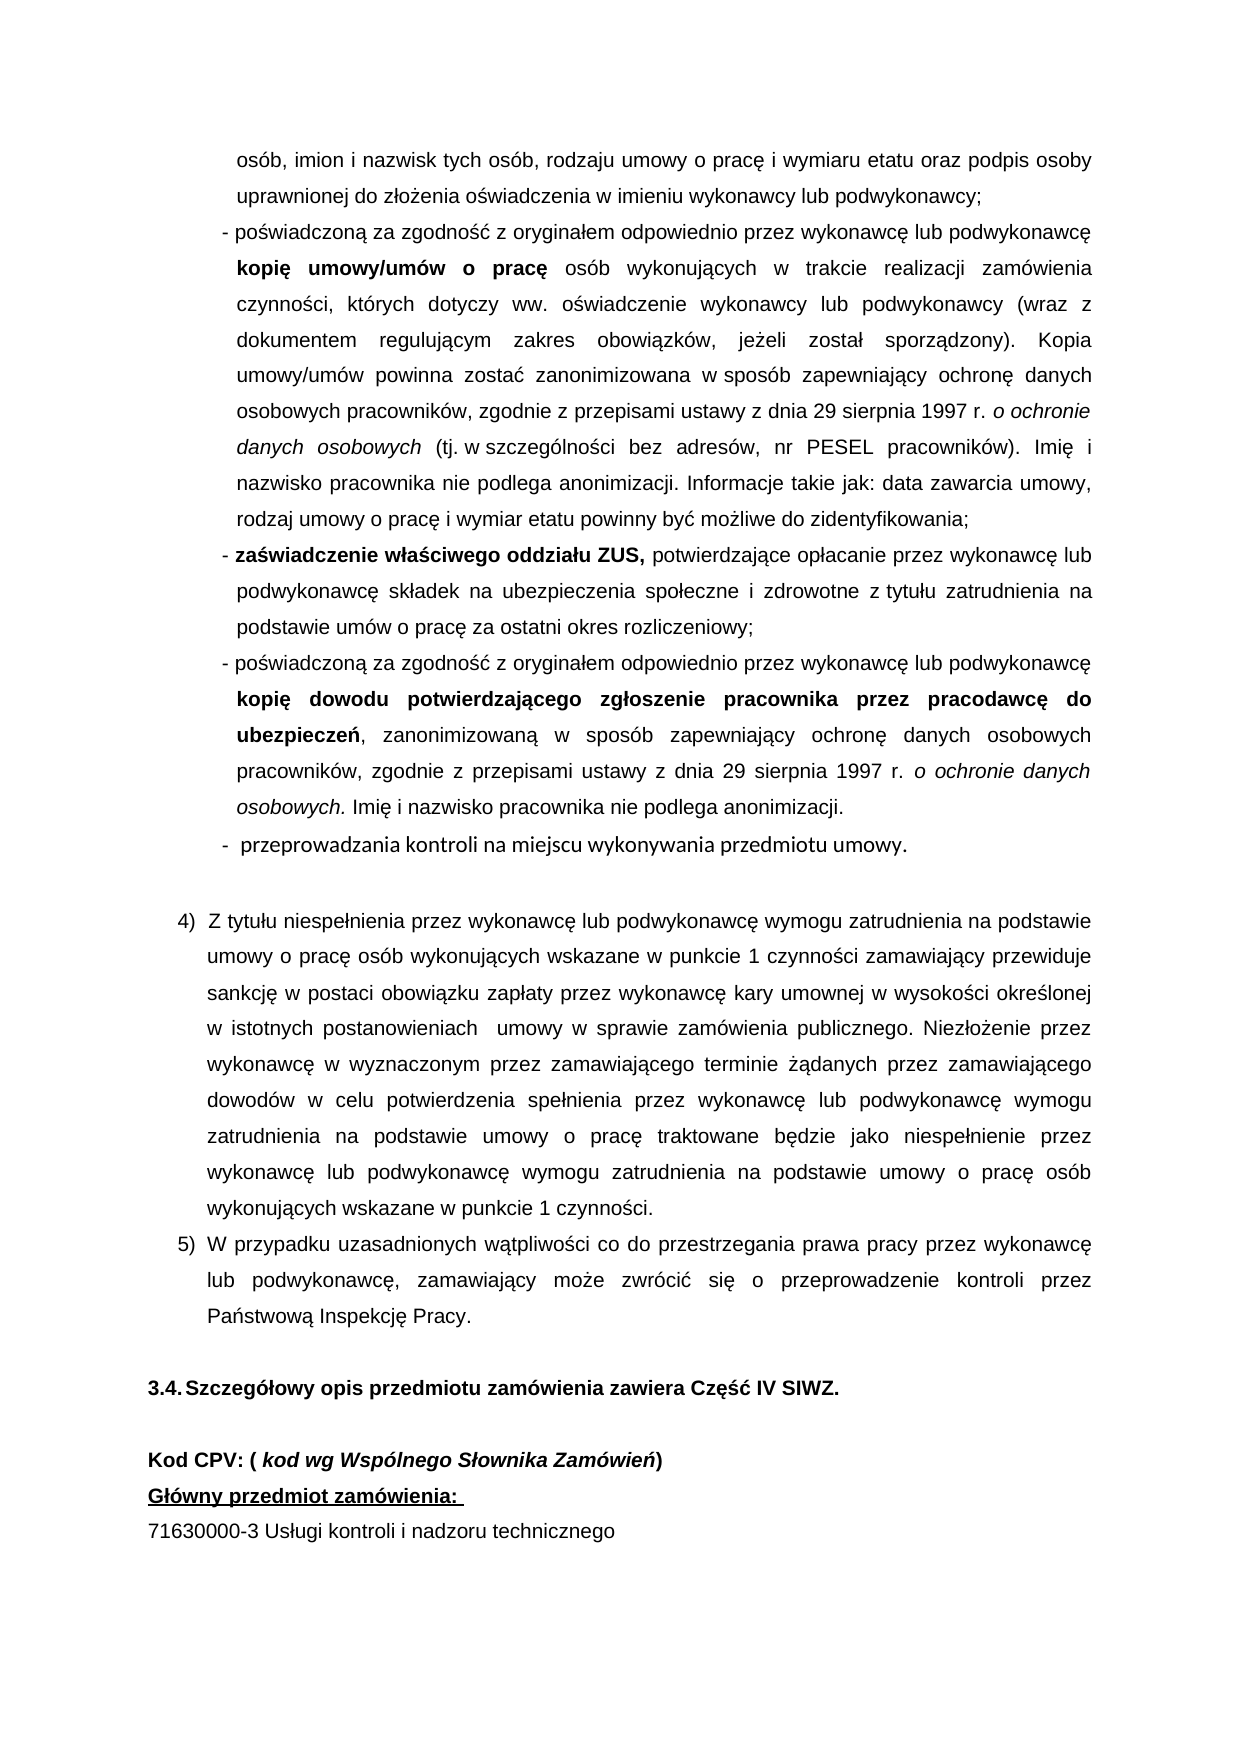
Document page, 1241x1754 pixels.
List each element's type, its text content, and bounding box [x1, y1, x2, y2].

text 71630000-3 Usługi kontroli i nadzoru technicznego [148, 1519, 1092, 1543]
text Kod CPV: ( kod wg Wspólnego Słownika Zamówień) [148, 1447, 1092, 1471]
list - przeprowadzania kontroli na miejscu wykonywania przedmiotu umowy. [222, 831, 1092, 858]
list Szczegółowy opis przedmiotu zamówienia zawiera Część IV SIWZ. [148, 1376, 1092, 1399]
list W przypadku uzasadnionych wątpliwości co do przestrzegania prawa pracy przez wykonawcę lub podwykonawcę, zamawiający może zwrócić się o przeprowadzenie kontroli przez Państwową Inspekcję Pracy. [177, 1232, 1092, 1328]
list 4) Z tytułu niespełnienia przez wykonawcę lub podwykonawcę wymogu zatrudnienia na podstawie umowy o pracę osób wykonujących wskazane w punkcie 1 czynności zamawiający przewiduje sankcję w postaci obowiązku zapłaty przez wykonawcę kary umownej w wysokości określonej w istotnych postanowieniach umowy w sprawie zamówienia publicznego. Niezłożenie przez wykonawcę w wyznaczonym przez zamawiającego terminie żądanych przez zamawiającego dowodów w celu potwierdzenia spełnienia przez wykonawcę lub podwykonawcę wymogu zatrudnienia na podstawie umowy o pracę traktowane będzie jako niespełnienie przez wykonawcę lub podwykonawcę wymogu zatrudnienia na podstawie umowy o pracę osób wykonujących wskazane w punkcie 1 czynności. [177, 908, 1092, 1220]
list - poświadczoną za zgodność z oryginałem odpowiednio przez wykonawcę lub podwykonawcę kopię dowodu potwierdzającego zgłoszenie pracownika przez pracodawcę do ubezpieczeń, zanonimizowaną w sposób zapewniający ochronę danych osobowych pracowników, zgodnie z przepisami ustawy z dnia 29 sierpnia 1997 r. o ochronie danych osobowych. Imię i nazwisko pracownika nie podlega anonimizacji. [222, 651, 1092, 818]
text Główny przedmiot zamówienia: [148, 1483, 1092, 1507]
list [207, 148, 1092, 208]
list - zaświadczenie właściwego oddziału ZUS, potwierdzające opłacanie przez wykonawcę lub podwykonawcę składek na ubezpieczenia społeczne i zdrowotne z tytułu zatrudnienia na podstawie umów o pracę za ostatni okres rozliczeniowy; [222, 543, 1092, 639]
list - poświadczoną za zgodność z oryginałem odpowiednio przez wykonawcę lub podwykonawcę kopię umowy/umów o pracę osób wykonujących w trakcie realizacji zamówienia czynności, których dotyczy ww. oświadczenie wykonawcy lub podwykonawcy (wraz z dokumentem regulującym zakres obowiązków, jeżeli został sporządzony). Kopia umowy/umów powinna zostać zanonimizowana w sposób zapewniający ochronę danych osobowych pracowników, zgodnie z przepisami ustawy z dnia 29 sierpnia 1997 r. o ochronie danych osobowych (tj. w szczególności bez adresów, nr PESEL pracowników). Imię i nazwisko pracownika nie podlega anonimizacji. Informacje takie jak: data zawarcia umowy, rodzaj umowy o pracę i wymiar etatu powinny być możliwe do zidentyfikowania; [222, 219, 1092, 531]
